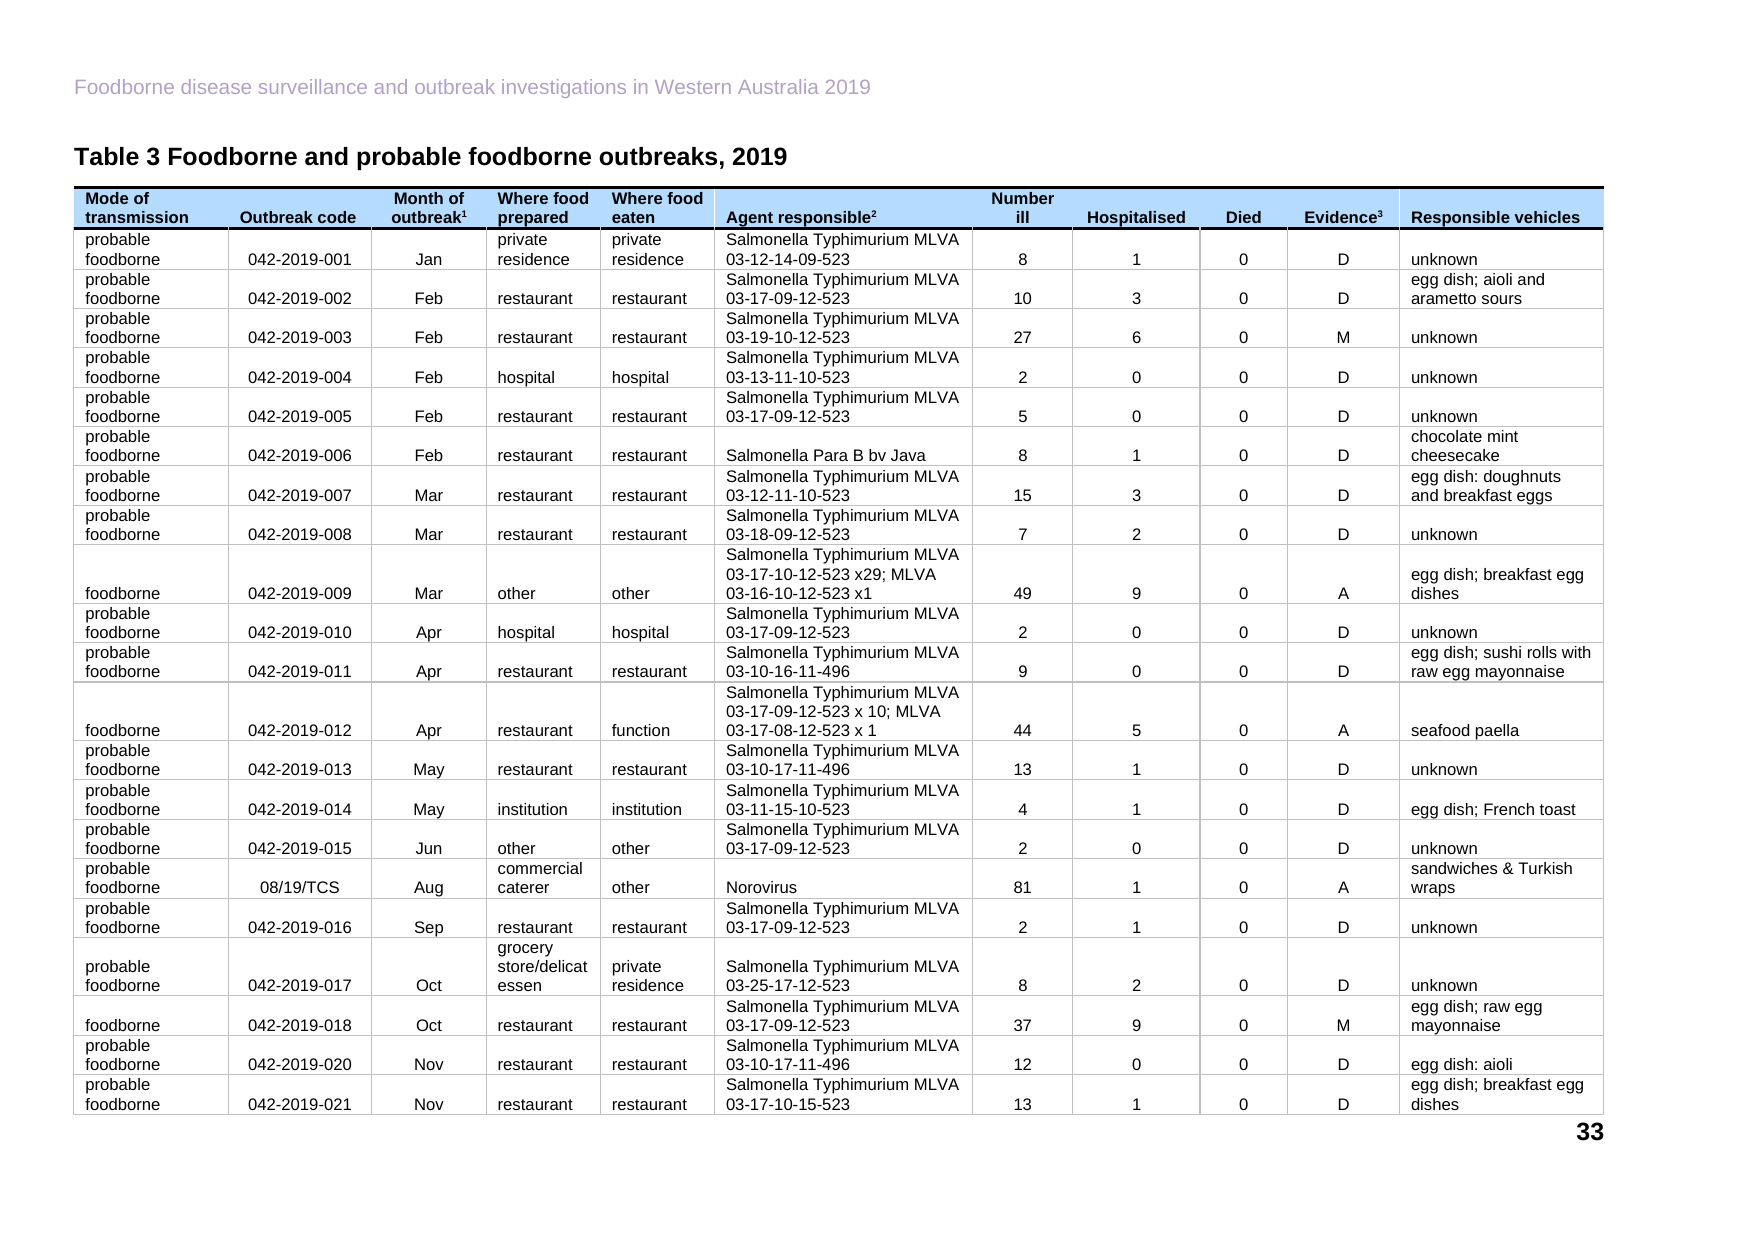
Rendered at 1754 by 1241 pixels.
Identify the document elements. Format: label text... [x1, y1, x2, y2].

table_cell 2 [973, 348, 1072, 387]
table_cell Feb [372, 270, 486, 308]
table_cell other [487, 820, 600, 858]
table_cell 2 [973, 899, 1072, 937]
table_cell 81 [973, 859, 1072, 897]
table_cell 9 [1073, 996, 1199, 1035]
table_cell 8 [973, 938, 1072, 995]
table_cell Salmonella Typhimurium MLVA 03-17-10-15-523 [715, 1075, 972, 1113]
table_cell Jun [372, 820, 486, 858]
table_cell Apr [372, 604, 486, 642]
table_cell 13 [973, 1075, 1072, 1113]
table_cell egg dish; sushi rolls with raw egg mayonnaise [1400, 643, 1603, 681]
table_cell restaurant [487, 388, 600, 426]
table_cell M [1288, 309, 1399, 347]
table_cell Salmonella Typhimurium MLVA 03-17-10-12-523 x29; MLVA 03-16-10-12-523 x1 [715, 545, 972, 603]
table_cell 0 [1201, 348, 1287, 387]
table_cell D [1288, 604, 1399, 642]
table_cell 1 [1073, 1075, 1199, 1113]
table_cell 0 [1073, 1036, 1199, 1074]
table_cell probable foodborne [74, 643, 228, 681]
table_cell egg dish; raw egg mayonnaise [1400, 996, 1603, 1035]
table_cell 12 [973, 1036, 1072, 1074]
table_cell 1 [1073, 780, 1199, 819]
table_cell 042-2019-016 [229, 899, 371, 937]
table_cell 042-2019-017 [229, 938, 371, 995]
table_cell D [1288, 820, 1399, 858]
table_header Hospitalised [1073, 189, 1200, 227]
table_cell Salmonella Typhimurium MLVA 03-13-11-10-523 [715, 348, 972, 387]
table_cell restaurant [487, 643, 600, 681]
table_cell 042-2019-012 [229, 683, 371, 740]
table_cell Sep [372, 899, 486, 937]
table_cell Salmonella Typhimurium MLVA 03-17-09-12-523 [715, 820, 972, 858]
table_cell Feb [372, 388, 486, 426]
table_cell Nov [372, 1075, 486, 1113]
table_cell 0 [1073, 604, 1199, 642]
table_cell Salmonella Typhimurium MLVA 03-17-09-12-523 [715, 388, 972, 426]
table_cell 7 [973, 506, 1072, 544]
table_cell other [601, 820, 714, 858]
table_cell 042-2019-006 [229, 427, 371, 465]
table_cell 0 [1201, 388, 1287, 426]
table_cell May [372, 741, 486, 779]
table_cell probable foodborne [74, 230, 228, 268]
table_header Outbreak code [228, 189, 371, 227]
table_cell foodborne [74, 683, 228, 740]
table_cell function [601, 683, 714, 740]
table_cell 042-2019-013 [229, 741, 371, 779]
table_cell 042-2019-009 [229, 545, 371, 603]
table_cell unknown [1400, 230, 1603, 268]
table_cell 8 [973, 230, 1072, 268]
table_cell 6 [1073, 309, 1199, 347]
table_cell Apr [372, 643, 486, 681]
table_cell D [1288, 230, 1399, 268]
table_cell Salmonella Typhimurium MLVA 03-12-14-09-523 [715, 230, 972, 268]
table_cell egg dish: aioli [1400, 1036, 1603, 1074]
table_cell Salmonella Typhimurium MLVA 03-17-09-12-523 [715, 270, 972, 308]
table_cell unknown [1400, 348, 1603, 387]
table_cell hospital [487, 348, 600, 387]
table_cell 042-2019-001 [229, 230, 371, 268]
table_header Agent responsible2 [715, 189, 972, 227]
table_cell sandwiches & Turkish wraps [1400, 859, 1603, 897]
table_cell 042-2019-007 [229, 466, 371, 505]
table_cell Salmonella Typhimurium MLVA 03-17-09-12-523 x 10; MLVA 03-17-08-12-523 x 1 [715, 683, 972, 740]
table_cell 0 [1201, 938, 1287, 995]
table_cell unknown [1400, 938, 1603, 995]
table_cell 0 [1201, 780, 1287, 819]
table_cell restaurant [487, 466, 600, 505]
table_cell probable foodborne [74, 506, 228, 544]
table_cell Norovirus [715, 859, 972, 897]
table_cell Salmonella Typhimurium MLVA 03-10-16-11-496 [715, 643, 972, 681]
table_cell 2 [1073, 938, 1199, 995]
table_cell D [1288, 348, 1399, 387]
table_cell probable foodborne [74, 348, 228, 387]
table_cell 0 [1201, 309, 1287, 347]
table_cell 0 [1201, 1075, 1287, 1113]
table_cell restaurant [601, 1075, 714, 1113]
table_cell 1 [1073, 899, 1199, 937]
table_cell Salmonella Para B bv Java [715, 427, 972, 465]
table_cell probable foodborne [74, 1075, 228, 1113]
table_cell 2 [973, 820, 1072, 858]
table_cell 0 [1201, 545, 1287, 603]
table_cell probable foodborne [74, 780, 228, 819]
table_cell private residence [601, 230, 714, 268]
table_cell 5 [1073, 683, 1199, 740]
table_cell probable foodborne [74, 741, 228, 779]
table_cell 5 [973, 388, 1072, 426]
table_cell Nov [372, 1036, 486, 1074]
table_cell A [1288, 859, 1399, 897]
table_cell probable foodborne [74, 899, 228, 937]
table_cell 15 [973, 466, 1072, 505]
table_cell 1 [1073, 859, 1199, 897]
table_cell 042-2019-004 [229, 348, 371, 387]
table_cell Salmonella Typhimurium MLVA 03-10-17-11-496 [715, 741, 972, 779]
table_cell 08/19/TCS [229, 859, 371, 897]
table_cell hospital [487, 604, 600, 642]
table_cell May [372, 780, 486, 819]
table_cell institution [601, 780, 714, 819]
table_cell 0 [1073, 643, 1199, 681]
table_cell 27 [973, 309, 1072, 347]
table_cell Salmonella Typhimurium MLVA 03-25-17-12-523 [715, 938, 972, 995]
table_cell Jan [372, 230, 486, 268]
table_header Mode of transmission [74, 189, 228, 227]
table_header Responsible vehicles [1400, 189, 1604, 227]
table_cell 042-2019-008 [229, 506, 371, 544]
table_cell 10 [973, 270, 1072, 308]
table_cell unknown [1400, 899, 1603, 937]
table_cell other [487, 545, 600, 603]
table_cell 44 [973, 683, 1072, 740]
table_header Evidence3 [1287, 189, 1399, 227]
table_cell 0 [1201, 466, 1287, 505]
table_cell 0 [1073, 388, 1199, 426]
table_cell restaurant [487, 1036, 600, 1074]
table_cell restaurant [601, 899, 714, 937]
table_cell Feb [372, 348, 486, 387]
table_cell unknown [1400, 309, 1603, 347]
table_cell egg dish: doughnuts and breakfast eggs [1400, 466, 1603, 505]
table_cell probable foodborne [74, 427, 228, 465]
table_cell Salmonella Typhimurium MLVA 03-17-09-12-523 [715, 604, 972, 642]
table_header Died [1200, 189, 1287, 227]
table_cell 0 [1201, 741, 1287, 779]
table_cell 13 [973, 741, 1072, 779]
table_cell restaurant [601, 741, 714, 779]
table_cell probable foodborne [74, 270, 228, 308]
table_cell 9 [1073, 545, 1199, 603]
table_cell 042-2019-021 [229, 1075, 371, 1113]
table_cell restaurant [601, 643, 714, 681]
table_cell 042-2019-015 [229, 820, 371, 858]
table_cell probable foodborne [74, 309, 228, 347]
table_cell hospital [601, 348, 714, 387]
table_cell Feb [372, 309, 486, 347]
table_cell probable foodborne [74, 388, 228, 426]
table_cell 042-2019-002 [229, 270, 371, 308]
table_cell 1 [1073, 741, 1199, 779]
table_cell D [1288, 643, 1399, 681]
table_cell restaurant [487, 899, 600, 937]
table_cell restaurant [487, 309, 600, 347]
table_cell 0 [1201, 427, 1287, 465]
table_cell 042-2019-014 [229, 780, 371, 819]
table_cell 0 [1201, 506, 1287, 544]
table_cell egg dish; French toast [1400, 780, 1603, 819]
table_cell 0 [1073, 348, 1199, 387]
table_cell 042-2019-003 [229, 309, 371, 347]
table_cell probable foodborne [74, 820, 228, 858]
table_cell D [1288, 938, 1399, 995]
table_cell D [1288, 466, 1399, 505]
table_cell hospital [601, 604, 714, 642]
table_cell Mar [372, 545, 486, 603]
table_cell D [1288, 270, 1399, 308]
table_cell 042-2019-011 [229, 643, 371, 681]
table_cell 0 [1201, 899, 1287, 937]
table_cell restaurant [601, 1036, 714, 1074]
table_cell Oct [372, 938, 486, 995]
table_cell restaurant [487, 741, 600, 779]
table_cell probable foodborne [74, 604, 228, 642]
text Table 3 Foodborne and probable foodborne outbreaks, 2019 [74, 142, 1604, 171]
table_header Number ill [972, 189, 1073, 227]
table_header Month of outbreak1 [371, 189, 486, 227]
table_cell commercial caterer [487, 859, 600, 897]
table_cell restaurant [601, 466, 714, 505]
table_cell probable foodborne [74, 1036, 228, 1074]
table_cell 49 [973, 545, 1072, 603]
table_cell Feb [372, 427, 486, 465]
table_cell Mar [372, 466, 486, 505]
table_cell restaurant [601, 427, 714, 465]
table_cell 042-2019-018 [229, 996, 371, 1035]
table_cell restaurant [487, 1075, 600, 1113]
table_cell D [1288, 506, 1399, 544]
table_cell Salmonella Typhimurium MLVA 03-12-11-10-523 [715, 466, 972, 505]
table_cell 9 [973, 643, 1072, 681]
table_cell 37 [973, 996, 1072, 1035]
table_cell chocolate mint cheesecake [1400, 427, 1603, 465]
table_cell unknown [1400, 820, 1603, 858]
table_cell seafood paella [1400, 683, 1603, 740]
table_cell 0 [1201, 270, 1287, 308]
table_cell D [1288, 1036, 1399, 1074]
table_cell restaurant [601, 309, 714, 347]
table_cell 2 [1073, 506, 1199, 544]
table_cell Mar [372, 506, 486, 544]
table_cell D [1288, 1075, 1399, 1113]
table_cell Oct [372, 996, 486, 1035]
table_cell restaurant [487, 996, 600, 1035]
table_cell restaurant [487, 270, 600, 308]
table_cell 3 [1073, 270, 1199, 308]
table_cell Salmonella Typhimurium MLVA 03-17-09-12-523 [715, 996, 972, 1035]
table_cell 042-2019-005 [229, 388, 371, 426]
table_cell Salmonella Typhimurium MLVA 03-19-10-12-523 [715, 309, 972, 347]
table_cell foodborne [74, 545, 228, 603]
table_cell 0 [1201, 604, 1287, 642]
table_cell unknown [1400, 741, 1603, 779]
table_cell A [1288, 683, 1399, 740]
table_cell egg dish; breakfast egg dishes [1400, 545, 1603, 603]
table_cell Salmonella Typhimurium MLVA 03-17-09-12-523 [715, 899, 972, 937]
table_cell institution [487, 780, 600, 819]
table_cell Salmonella Typhimurium MLVA 03-18-09-12-523 [715, 506, 972, 544]
table_cell 0 [1201, 683, 1287, 740]
table_cell Apr [372, 683, 486, 740]
table_cell restaurant [601, 506, 714, 544]
table_cell other [601, 859, 714, 897]
table_cell 0 [1201, 859, 1287, 897]
table_cell probable foodborne [74, 859, 228, 897]
table_cell restaurant [601, 270, 714, 308]
table_cell egg dish; aioli and arametto sours [1400, 270, 1603, 308]
table_cell egg dish; breakfast egg dishes [1400, 1075, 1603, 1113]
table_cell private residence [601, 938, 714, 995]
table_cell 0 [1201, 643, 1287, 681]
table_cell 4 [973, 780, 1072, 819]
table_cell 042-2019-020 [229, 1036, 371, 1074]
table_cell unknown [1400, 604, 1603, 642]
table_cell probable foodborne [74, 466, 228, 505]
table_cell 042-2019-010 [229, 604, 371, 642]
table_cell restaurant [601, 388, 714, 426]
table_cell Aug [372, 859, 486, 897]
table_cell restaurant [487, 506, 600, 544]
table_cell restaurant [487, 683, 600, 740]
table_header Where food prepared [486, 189, 600, 227]
table_cell 1 [1073, 427, 1199, 465]
table_cell D [1288, 741, 1399, 779]
table_cell private residence [487, 230, 600, 268]
table_cell restaurant [487, 427, 600, 465]
table_cell D [1288, 899, 1399, 937]
table_cell 1 [1073, 230, 1199, 268]
table_cell M [1288, 996, 1399, 1035]
table_cell Salmonella Typhimurium MLVA 03-10-17-11-496 [715, 1036, 972, 1074]
table_cell 0 [1201, 996, 1287, 1035]
table_header Where food eaten [600, 189, 714, 227]
table_cell 0 [1201, 1036, 1287, 1074]
table_cell Salmonella Typhimurium MLVA 03-11-15-10-523 [715, 780, 972, 819]
table_cell 0 [1073, 820, 1199, 858]
table_cell 2 [973, 604, 1072, 642]
table_cell 8 [973, 427, 1072, 465]
table_cell restaurant [601, 996, 714, 1035]
table_cell 0 [1201, 230, 1287, 268]
table_cell unknown [1400, 388, 1603, 426]
table_cell D [1288, 427, 1399, 465]
table_cell probable foodborne [74, 938, 228, 995]
table_cell foodborne [74, 996, 228, 1035]
table_cell A [1288, 545, 1399, 603]
table_cell 0 [1201, 820, 1287, 858]
table_cell D [1288, 388, 1399, 426]
table_cell grocery store/delicatessen [487, 938, 600, 995]
table_cell other [601, 545, 714, 603]
table_cell unknown [1400, 506, 1603, 544]
table_cell 3 [1073, 466, 1199, 505]
table_cell D [1288, 780, 1399, 819]
